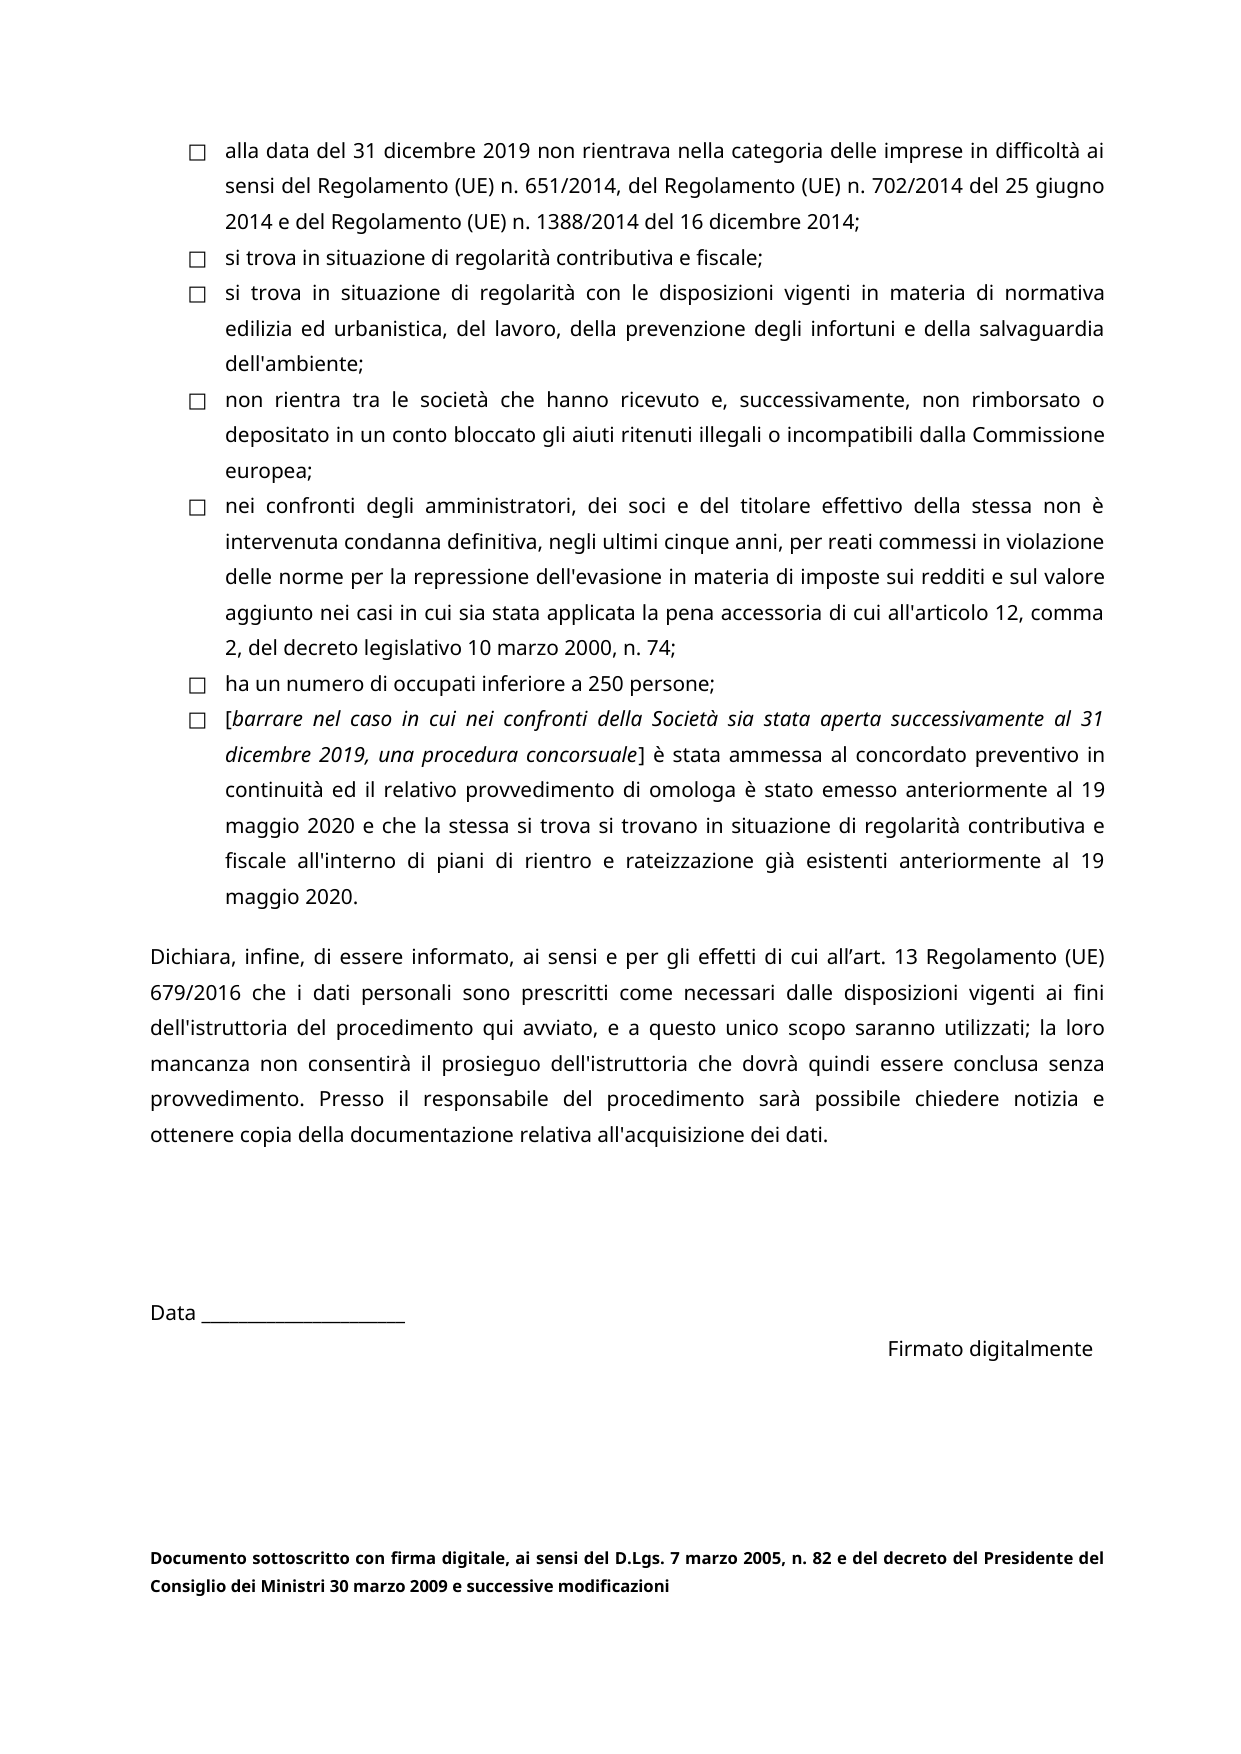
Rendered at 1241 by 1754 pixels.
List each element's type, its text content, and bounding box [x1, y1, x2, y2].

list si trova in situazione di regolarità contributiva e fiscale; [187, 243, 1106, 271]
list si trova in situazione di regolarità con le disposizioni vigenti in materia di normativa edilizia ed urbanistica, del lavoro, della prevenzione degli infortuni e della salvaguardia dell'ambiente; [187, 278, 1106, 378]
text Documento sottoscritto con firma digitale, ai sensi del D.Lgs. 7 marzo 2005, n. 82 e del decreto del Presidente del Consiglio dei Ministri 30 marzo 2009 e successive modificazioni [150, 1547, 1106, 1598]
text Firmato digitalmente [150, 1334, 1106, 1362]
list alla data del 31 dicembre 2019 non rientrava nella categoria delle imprese in difficoltà ai sensi del Regolamento (UE) n. 651/2014, del Regolamento (UE) n. 702/2014 del 25 giugno 2014 e del Regolamento (UE) n. 1388/2014 del 16 dicembre 2014; [187, 136, 1106, 236]
list ha un numero di occupati inferiore a 250 persone; [187, 669, 1106, 697]
text Data ______________________ [150, 1298, 1106, 1327]
list non rientra tra le società che hanno ricevuto e, successivamente, non rimborsato o depositato in un conto bloccato gli aiuti ritenuti illegali o incompatibili dalla Commissione europea; [187, 385, 1106, 484]
list [barrare nel caso in cui nei confronti della Società sia stata aperta successivamente al 31 dicembre 2019, una procedura concorsuale] è stata ammessa al concordato preventivo in continuità ed il relativo provvedimento di omologa è stato emesso anteriormente al 19 maggio 2020 e che la stessa si trova si trovano in situazione di regolarità contributiva e fiscale all'interno di piani di rientro e rateizzazione già esistenti anteriormente al 19 maggio 2020. [187, 704, 1106, 910]
text Dichiara, infine, di essere informato, ai sensi e per gli effetti di cui all’art. 13 Regolamento (UE) 679/2016 che i dati personali sono prescritti come necessari dalle disposizioni vigenti ai fini dell'istruttoria del procedimento qui avviato, e a questo unico scopo saranno utilizzati; la loro mancanza non consentirà il prosieguo dell'istruttoria che dovrà quindi essere conclusa senza provvedimento. Presso il responsabile del procedimento sarà possibile chiedere notizia e ottenere copia della documentazione relativa all'acquisizione dei dati. [150, 942, 1106, 1148]
list nei confronti degli amministratori, dei soci e del titolare effettivo della stessa non è intervenuta condanna definitiva, negli ultimi cinque anni, per reati commessi in violazione delle norme per la repressione dell'evasione in materia di imposte sui redditi e sul valore aggiunto nei casi in cui sia stata applicata la pena accessoria di cui all'articolo 12, comma 2, del decreto legislativo 10 marzo 2000, n. 74; [187, 491, 1106, 662]
